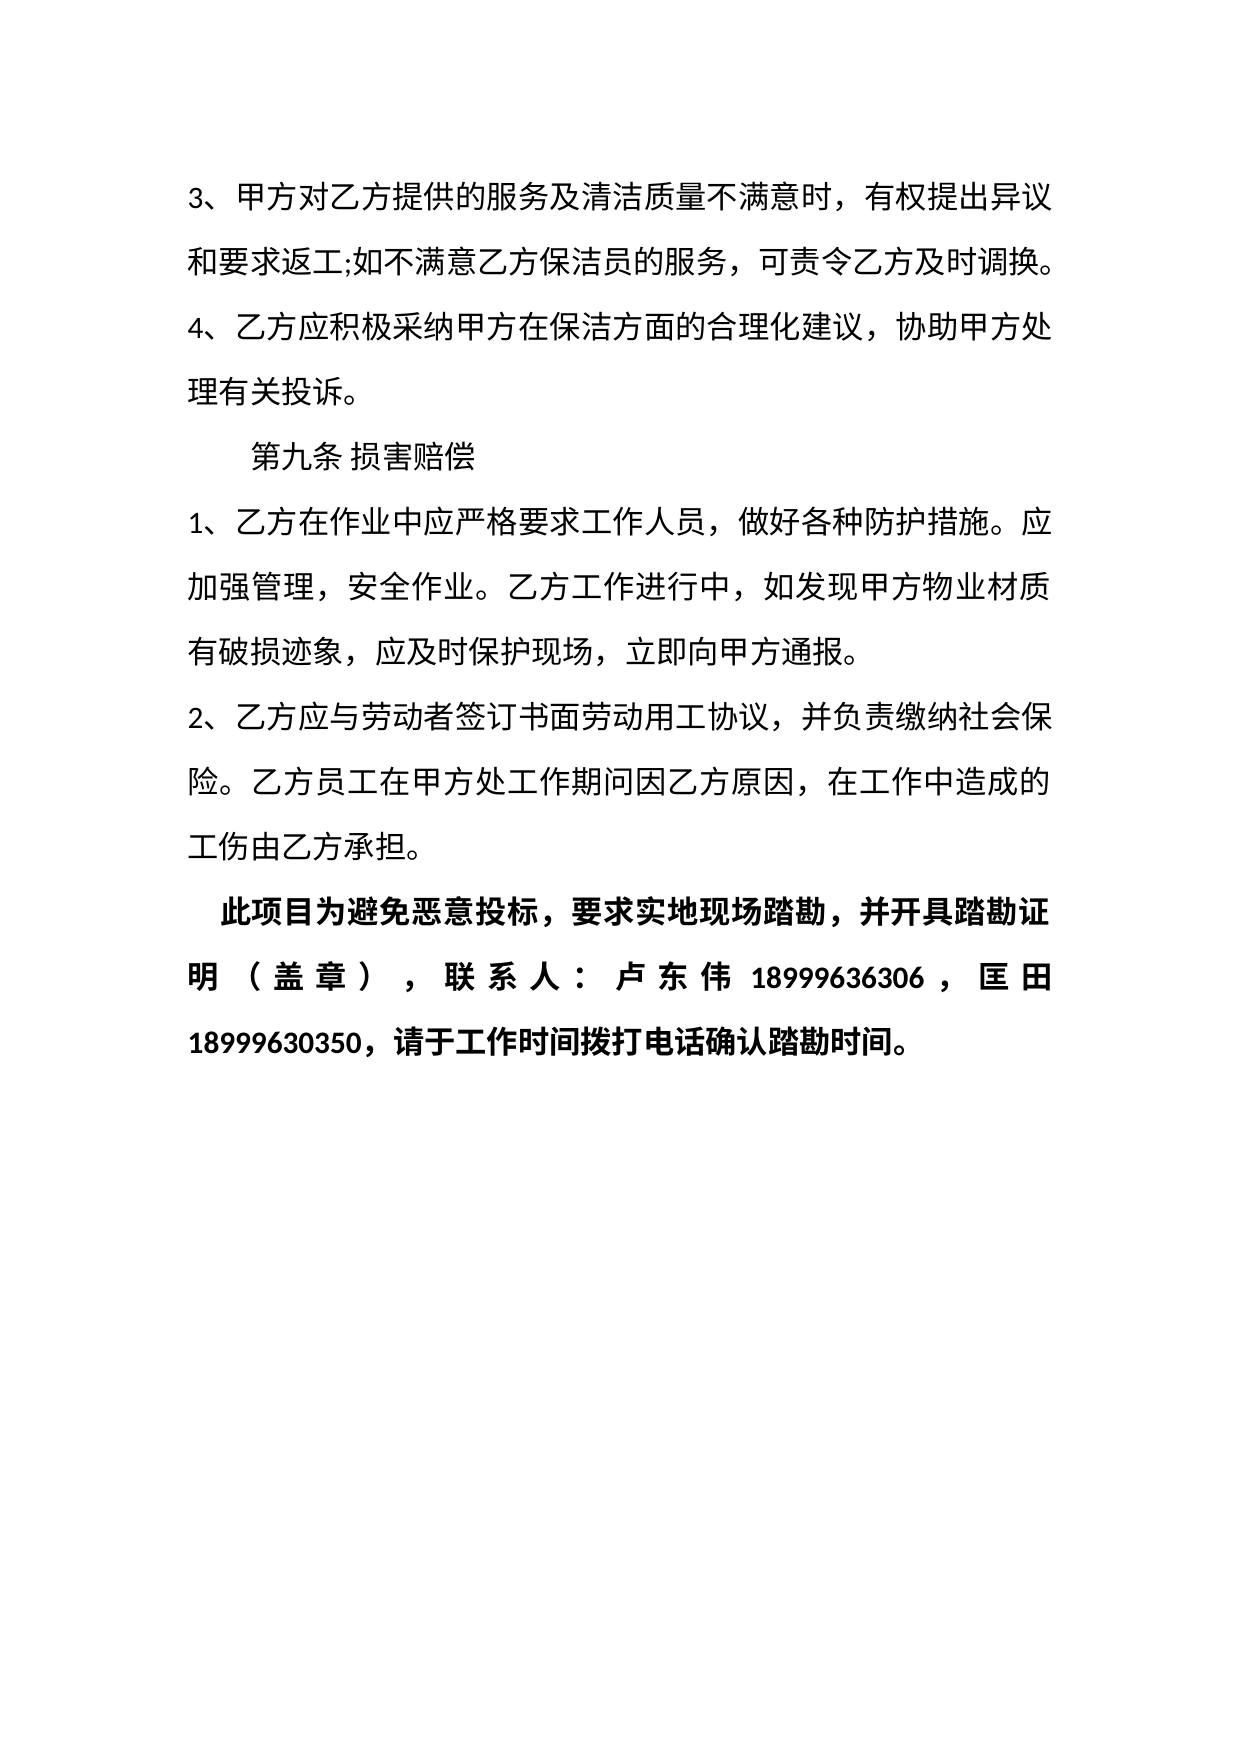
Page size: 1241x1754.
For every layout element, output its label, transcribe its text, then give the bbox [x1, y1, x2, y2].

text 1、乙方在作业中应严格要求工作人员，做好各种防护措施。应加强管理，安全作业。乙方工作进行中，如发现甲方物业材质有破损迹象，应及时保护现场，立即向甲方通报。 [187, 487, 1053, 682]
text 此项目为避免恶意投标，要求实地现场踏勘，并开具踏勘证明（盖章），联系人：卢东伟18999636306，匡田18999630350，请于工作时间拨打电话确认踏勘时间。 [187, 877, 1053, 1072]
text 第九条 损害赔偿 [187, 422, 1053, 487]
text 2、乙方应与劳动者签订书面劳动用工协议，并负责缴纳社会保险。乙方员工在甲方处工作期问因乙方原因，在工作中造成的工伤由乙方承担。 [187, 682, 1053, 877]
text 4、乙方应积极采纳甲方在保洁方面的合理化建议，协助甲方处理有关投诉。 [187, 292, 1053, 422]
text 3、甲方对乙方提供的服务及清洁质量不满意时，有权提出异议和要求返工;如不满意乙方保洁员的服务，可责令乙方及时调换。 [187, 162, 1053, 292]
